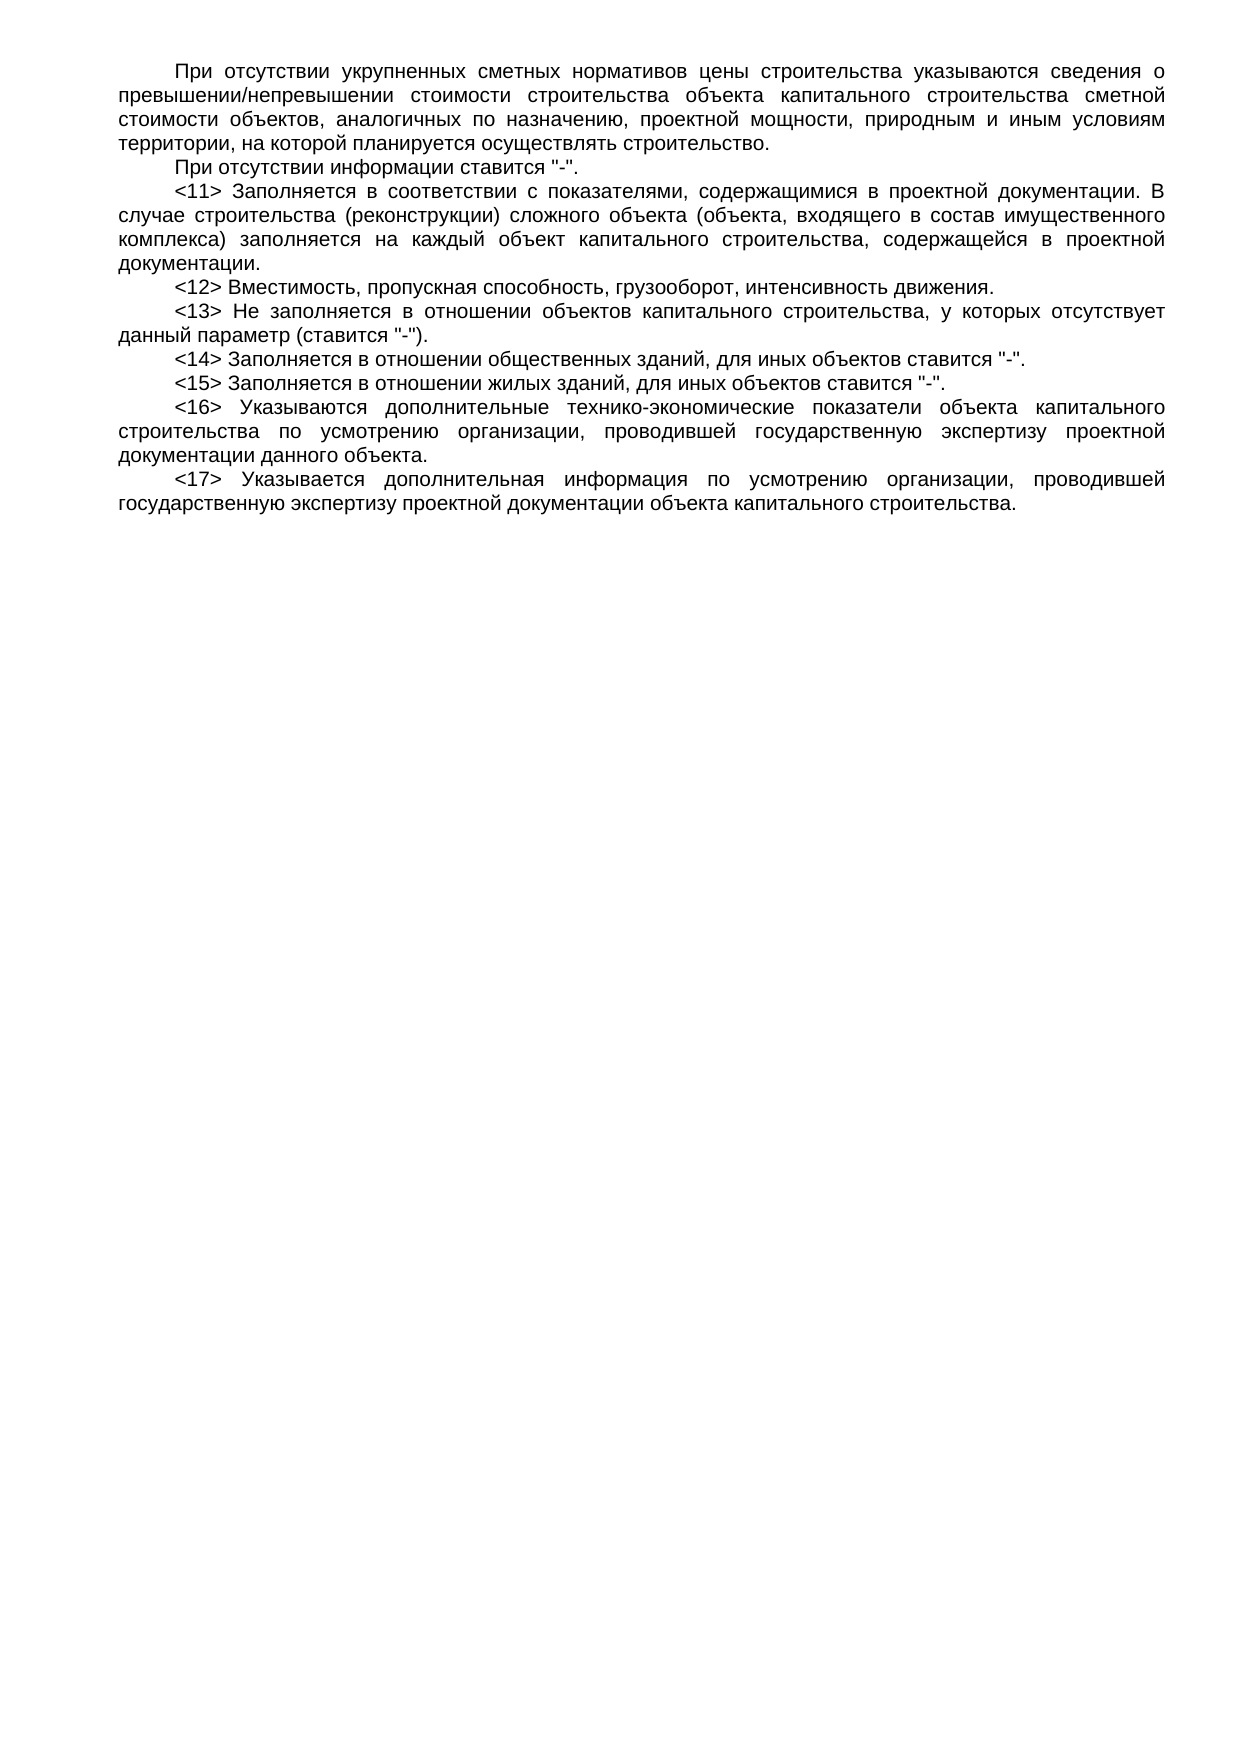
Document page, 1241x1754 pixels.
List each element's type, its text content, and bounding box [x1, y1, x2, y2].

text При отсутствии информации ставится "-". [118, 155, 1166, 179]
text <17> Указывается дополнительная информация по усмотрению организации, проводившей государственную экспертизу проектной документации объекта капитального строительства. [118, 466, 1166, 514]
text <12> Вместимость, пропускная способность, грузооборот, интенсивность движения. [118, 275, 1166, 299]
text <14> Заполняется в отношении общественных зданий, для иных объектов ставится "-". [118, 347, 1166, 371]
text <11> Заполняется в соответствии с показателями, содержащимися в проектной документации. В случае строительства (реконструкции) сложного объекта (объекта, входящего в состав имущественного комплекса) заполняется на каждый объект капитального строительства, содержащейся в проектной документации. [118, 179, 1166, 275]
text <13> Не заполняется в отношении объектов капитального строительства, у которых отсутствует данный параметр (ставится "-"). [118, 299, 1166, 347]
text <15> Заполняется в отношении жилых зданий, для иных объектов ставится "-". [118, 371, 1166, 394]
text <16> Указываются дополнительные технико-экономические показатели объекта капитального строительства по усмотрению организации, проводившей государственную экспертизу проектной документации данного объекта. [118, 394, 1166, 466]
text При отсутствии укрупненных сметных нормативов цены строительства указываются сведения о превышении/непревышении стоимости строительства объекта капитального строительства сметной стоимости объектов, аналогичных по назначению, проектной мощности, природным и иным условиям территории, на которой планируется осуществлять строительство. [118, 59, 1166, 155]
